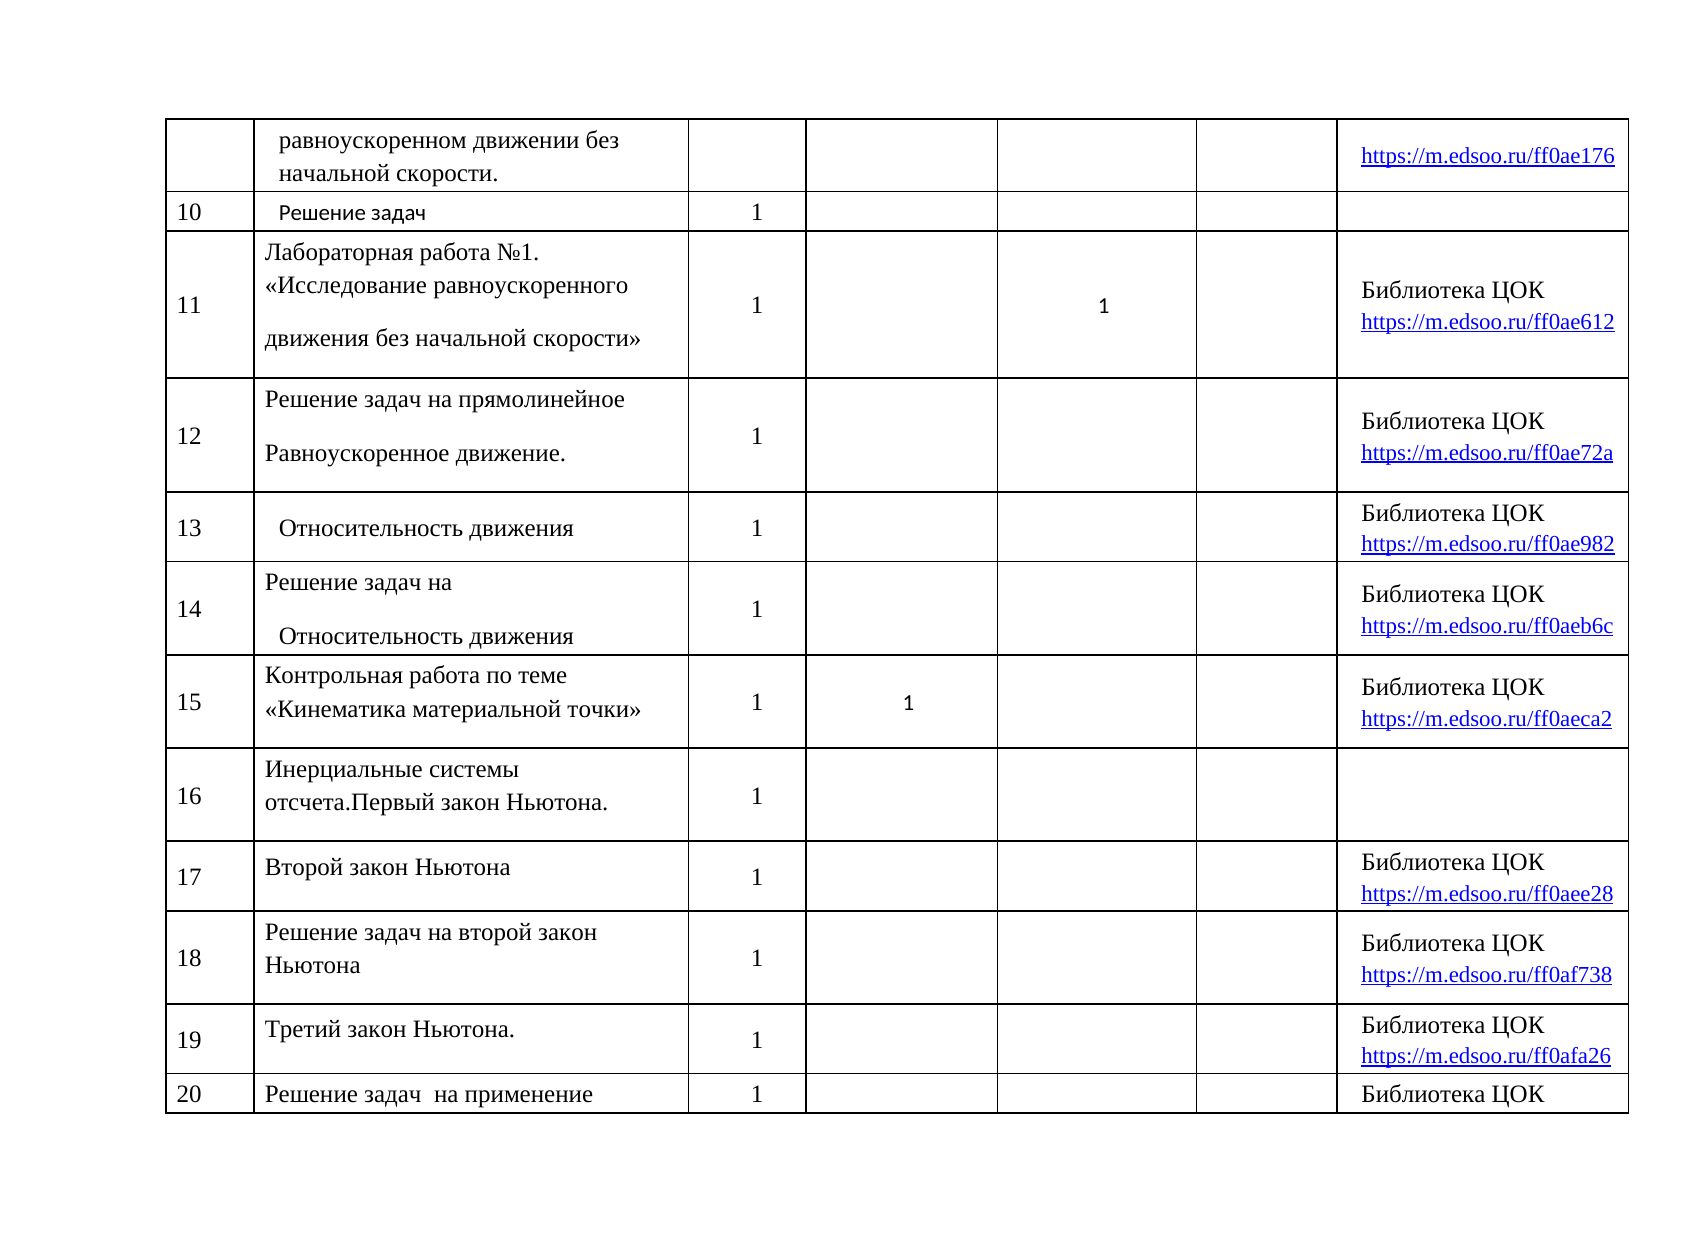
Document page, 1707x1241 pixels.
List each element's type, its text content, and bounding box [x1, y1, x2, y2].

table_cell [1197, 749, 1336, 840]
table_cell [1197, 912, 1336, 1003]
table_cell [1197, 1074, 1336, 1112]
table_cell 15 [167, 656, 253, 747]
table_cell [255, 1074, 688, 1112]
table_cell [1197, 232, 1336, 377]
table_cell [1338, 1074, 1628, 1112]
table_cell Второй закон Ньютона [255, 842, 688, 910]
table_cell 9 [167, 120, 253, 191]
table_cell Относительность движения [255, 493, 688, 561]
table_cell Решение задач на второй закон Ньютона [255, 912, 688, 1003]
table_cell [255, 120, 688, 191]
table_cell Библиотека ЦОК https://m.edsoo.ru/ff0af738 [1338, 912, 1628, 1003]
table_cell 1 [807, 656, 997, 747]
table_cell 1 [689, 749, 805, 840]
table_cell [1197, 562, 1336, 654]
table_cell Инерциальные системы отсчета.Первый закон Ньютона. [255, 749, 688, 840]
table_cell Лабораторная работа №1. «Исследование равноускоренного движения без начальной скорости» [255, 232, 688, 377]
table_cell [998, 562, 1196, 654]
table_cell 1 [689, 493, 805, 561]
table_cell 18 [167, 912, 253, 1003]
table_cell 1 [689, 192, 805, 230]
table_cell 12 [167, 379, 253, 491]
table_cell 1 [689, 379, 805, 491]
table_cell [807, 379, 997, 491]
table_cell [1197, 192, 1336, 230]
table_cell [807, 749, 997, 840]
table_cell [807, 120, 997, 191]
table_cell 11 [167, 232, 253, 377]
table_cell 1 [689, 120, 805, 191]
table_cell Библиотека ЦОК https://m.edsoo.ru/ff0ae612 [1338, 232, 1628, 377]
table_cell 13 [167, 493, 253, 561]
table_cell [998, 1074, 1196, 1112]
table_cell [998, 1005, 1196, 1073]
table_cell [998, 912, 1196, 1003]
table_cell 1 [689, 232, 805, 377]
table_cell [1197, 379, 1336, 491]
table_cell [1338, 192, 1628, 230]
table_cell [807, 1005, 997, 1073]
table_cell 1 [689, 912, 805, 1003]
table_cell Решение задач [255, 192, 688, 230]
table_cell 10 [167, 192, 253, 230]
table_cell 1 [689, 1074, 805, 1112]
table_cell [998, 656, 1196, 747]
table_cell Контрольная работа по теме «Кинематика материальной точки» [255, 656, 688, 747]
table_cell [998, 749, 1196, 840]
table_cell [807, 232, 997, 377]
table_cell Библиотека ЦОК https://m.edsoo.ru/ff0ae982 [1338, 493, 1628, 561]
table_cell [807, 1074, 997, 1112]
table_cell [998, 192, 1196, 230]
table_cell [1197, 1005, 1336, 1073]
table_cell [1338, 120, 1628, 191]
table_cell 17 [167, 842, 253, 910]
table_cell [1197, 120, 1336, 191]
table_cell Третий закон Ньютона. [255, 1005, 688, 1073]
table_cell 20 [167, 1074, 253, 1112]
table_cell 1 [689, 1005, 805, 1073]
table_cell 16 [167, 749, 253, 840]
table_cell [998, 379, 1196, 491]
table_cell Библиотека ЦОК https://m.edsoo.ru/ff0aee28 [1338, 842, 1628, 910]
table_cell [1338, 749, 1628, 840]
table_cell 14 [167, 562, 253, 654]
table_cell [807, 842, 997, 910]
table_cell [807, 912, 997, 1003]
table_cell Библиотека ЦОК https://m.edsoo.ru/ff0aeca2 [1338, 656, 1628, 747]
table_cell Библиотека ЦОК https://m.edsoo.ru/ff0ae72a [1338, 379, 1628, 491]
table_cell Решение задач на прямолинейное Равноускоренное движение. [255, 379, 688, 491]
table_cell 1 [998, 232, 1196, 377]
table_cell [998, 842, 1196, 910]
table_cell [807, 493, 997, 561]
table_cell Библиотека ЦОК https://m.edsoo.ru/ff0aeb6c [1338, 562, 1628, 654]
table_cell 1 [689, 656, 805, 747]
table_cell [998, 120, 1196, 191]
table_cell [1197, 656, 1336, 747]
table_cell 1 [689, 562, 805, 654]
table_cell [1197, 842, 1336, 910]
table_cell [807, 192, 997, 230]
table_cell [998, 493, 1196, 561]
table_cell 1 [689, 842, 805, 910]
table_cell Решение задач на Относительность движения [255, 562, 688, 654]
table_cell Библиотека ЦОК https://m.edsoo.ru/ff0afa26 [1338, 1005, 1628, 1073]
table_cell [1197, 493, 1336, 561]
table_cell [807, 562, 997, 654]
table_cell 19 [167, 1005, 253, 1073]
